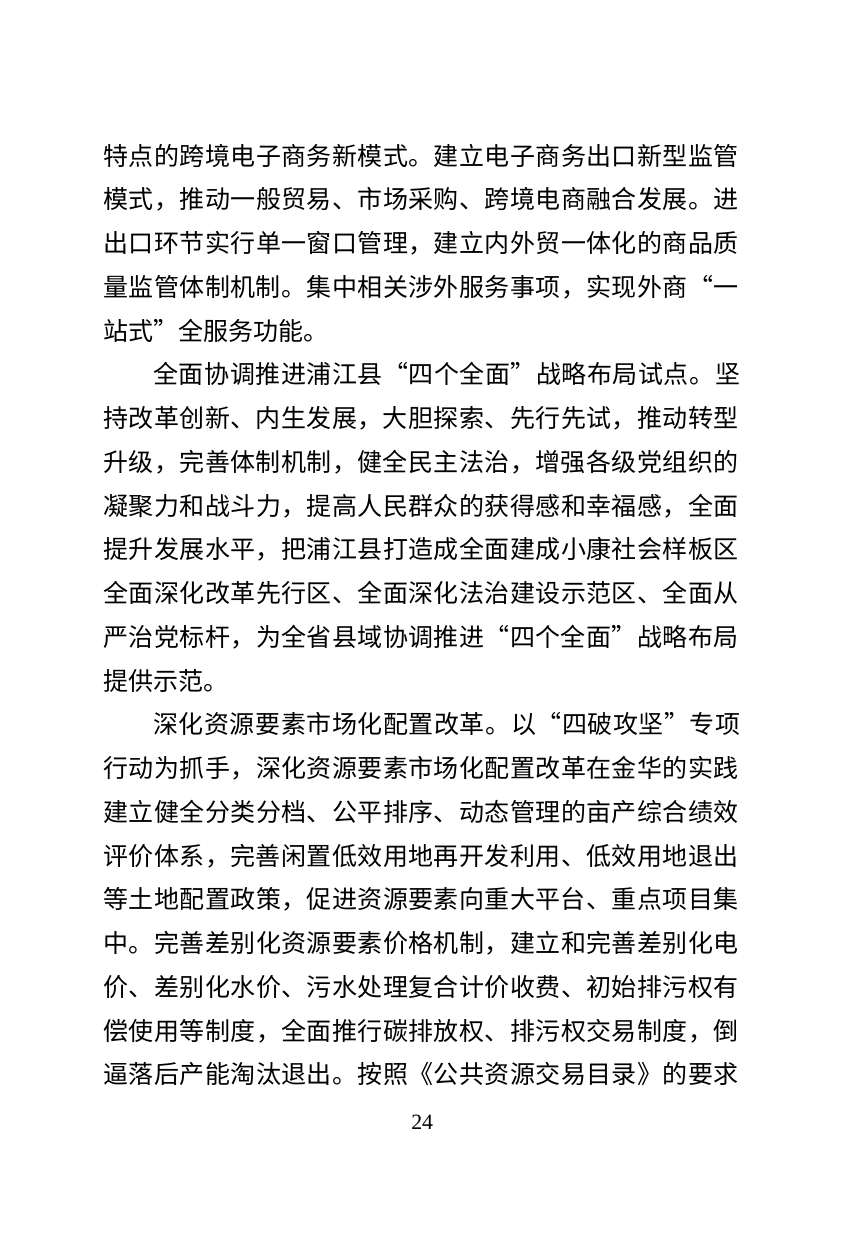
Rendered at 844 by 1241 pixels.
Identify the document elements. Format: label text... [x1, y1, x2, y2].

text 全面协调推进浦江县“四个全面”战略布局试点。坚持改革创新、内生发展，大胆探索、先行先试，推动转型升级，完善体制机制，健全民主法治，增强各级党组织的凝聚力和战斗力，提高人民群众的获得感和幸福感，全面提升发展水平，把浦江县打造成全面建成小康社会样板区、全面深化改革先行区、全面深化法治建设示范区、全面从严治党标杆，为全省县域协调推进“四个全面”战略布局提供示范。 [103, 349, 740, 699]
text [103, 699, 740, 1092]
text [103, 130, 740, 349]
